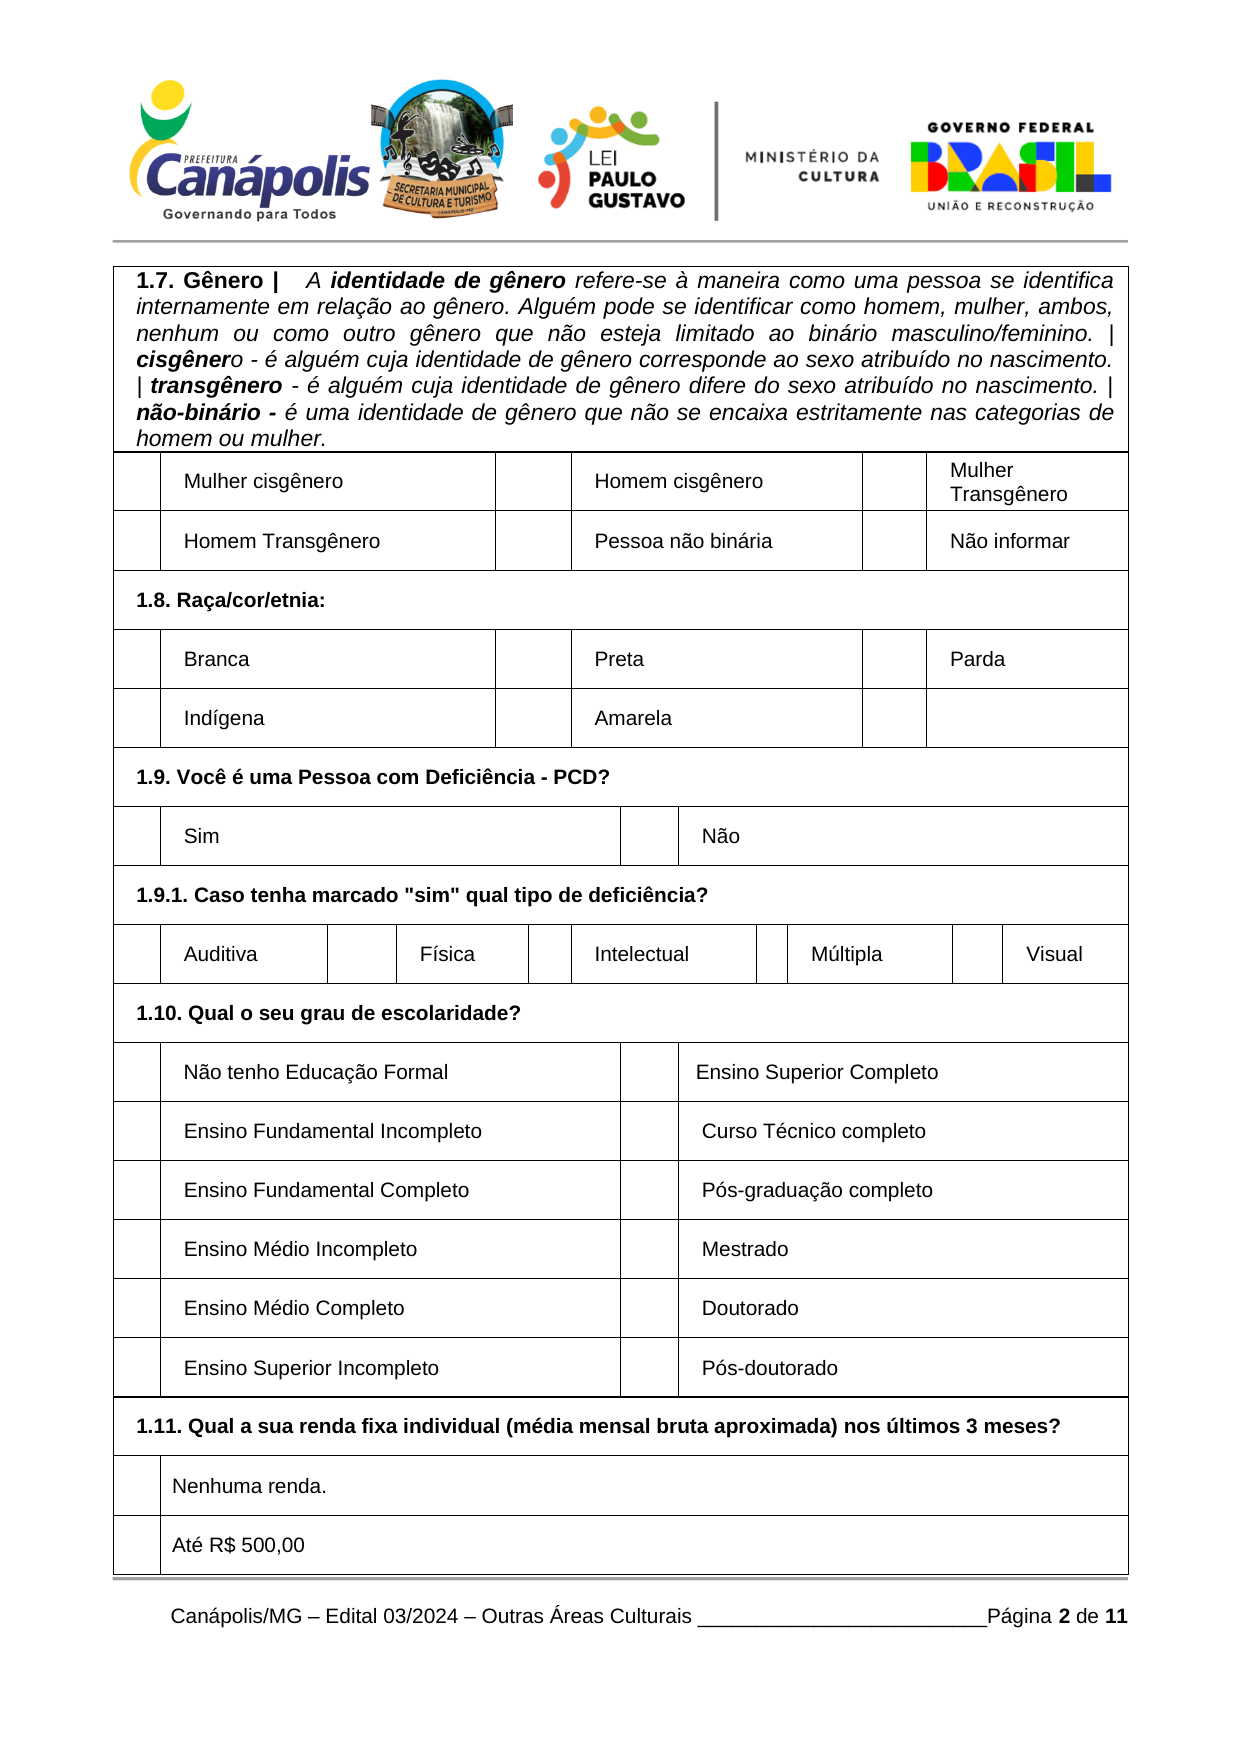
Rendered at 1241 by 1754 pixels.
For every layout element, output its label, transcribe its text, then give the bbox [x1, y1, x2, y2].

table_cell [496, 689, 571, 747]
table_cell Sim [161, 807, 620, 865]
table_cell Mestrado [679, 1220, 1128, 1278]
table_cell Pessoa não binária [572, 511, 862, 569]
table_cell Ensino Fundamental Incompleto [161, 1102, 620, 1160]
table_cell Múltipla [788, 925, 952, 983]
table_cell Ensino Médio Incompleto [161, 1220, 620, 1278]
table_cell Ensino Superior Incompleto [161, 1338, 620, 1396]
table_cell Ensino Fundamental Completo [161, 1161, 620, 1219]
table_cell [621, 1338, 678, 1396]
table_cell [863, 689, 926, 747]
table_cell Curso Técnico completo [679, 1102, 1128, 1160]
table_cell [953, 925, 1002, 983]
table_cell [114, 511, 160, 569]
table_cell [114, 453, 160, 510]
table_cell [496, 511, 571, 569]
table_cell [328, 925, 396, 983]
table_cell 1.7. Gênero | A identidade de gênero refere-se à maneira como uma pessoa se identifica internamente em relação ao gênero. Alguém pode se identificar como homem, mulher, ambos, nenhum ou como outro gênero que não esteja limitado ao binário masculino/feminino. | cisgênero - é alguém cuja identidade de gênero corresponde ao sexo atribuído no nascimento. | transgênero - é alguém cuja identidade de gênero difere do sexo atribuído no nascimento. | não-binário - é uma identidade de gênero que não se encaixa estritamente nas categorias de homem ou mulher. [114, 267, 1128, 451]
table_cell Ensino Médio Completo [161, 1279, 620, 1337]
table_cell [114, 1279, 160, 1337]
table_cell [621, 1220, 678, 1278]
table_cell Indígena [161, 689, 495, 747]
table_cell [496, 453, 571, 510]
table_cell Pós-graduação completo [679, 1161, 1128, 1219]
table_cell Física [397, 925, 528, 983]
table_cell Parda [927, 630, 1128, 688]
table_cell [114, 630, 160, 688]
table_cell [114, 1516, 160, 1573]
table_cell Preta [572, 630, 862, 688]
table_cell Doutorado [679, 1279, 1128, 1337]
table_cell [529, 925, 571, 983]
table_cell [757, 925, 787, 983]
table_cell [114, 807, 160, 865]
table_cell Branca [161, 630, 495, 688]
table_cell [621, 1102, 678, 1160]
table_cell 1.8. Raça/cor/etnia: [114, 571, 1128, 628]
table_cell Visual [1003, 925, 1128, 983]
table_cell Ensino Superior Completo [679, 1043, 1128, 1101]
table_cell [496, 630, 571, 688]
table_cell Homem cisgênero [572, 453, 862, 510]
table_cell Mulher Transgênero [927, 453, 1128, 510]
table_cell 1.9. Você é uma Pessoa com Deficiência - PCD? [114, 748, 1128, 806]
table_cell [114, 1102, 160, 1160]
table_cell 1.9.1. Caso tenha marcado "sim" qual tipo de deficiência? [114, 866, 1128, 924]
table_cell Intelectual [572, 925, 756, 983]
picture [112, 73, 1128, 240]
table_cell Até R$ 500,00 [161, 1516, 1128, 1573]
table_cell [621, 807, 678, 865]
table_cell Homem Transgênero [161, 511, 495, 569]
table_cell 1.10. Qual o seu grau de escolaridade? [114, 984, 1128, 1042]
table_cell [621, 1161, 678, 1219]
table_cell [863, 511, 926, 569]
table_cell Nenhuma renda. [161, 1456, 1128, 1514]
table_cell 1.11. Qual a sua renda fixa individual (média mensal bruta aproximada) nos últimos 3 meses? [114, 1398, 1128, 1455]
table_cell [927, 689, 1128, 747]
table_cell Mulher cisgênero [161, 453, 495, 510]
table_cell [863, 630, 926, 688]
table_cell [114, 1220, 160, 1278]
table_cell [114, 1456, 160, 1514]
table_cell [863, 453, 926, 510]
table_cell Auditiva [161, 925, 327, 983]
table_cell [114, 1338, 160, 1396]
table_cell [114, 1161, 160, 1219]
table_cell [621, 1279, 678, 1337]
table_cell Amarela [572, 689, 862, 747]
table_cell [114, 925, 160, 983]
table_cell [621, 1043, 678, 1101]
table_cell [114, 689, 160, 747]
table_cell Não informar [927, 511, 1128, 569]
table_cell Não tenho Educação Formal [161, 1043, 620, 1101]
table_cell Não [679, 807, 1128, 865]
table_cell Pós-doutorado [679, 1338, 1128, 1396]
table_cell [114, 1043, 160, 1101]
